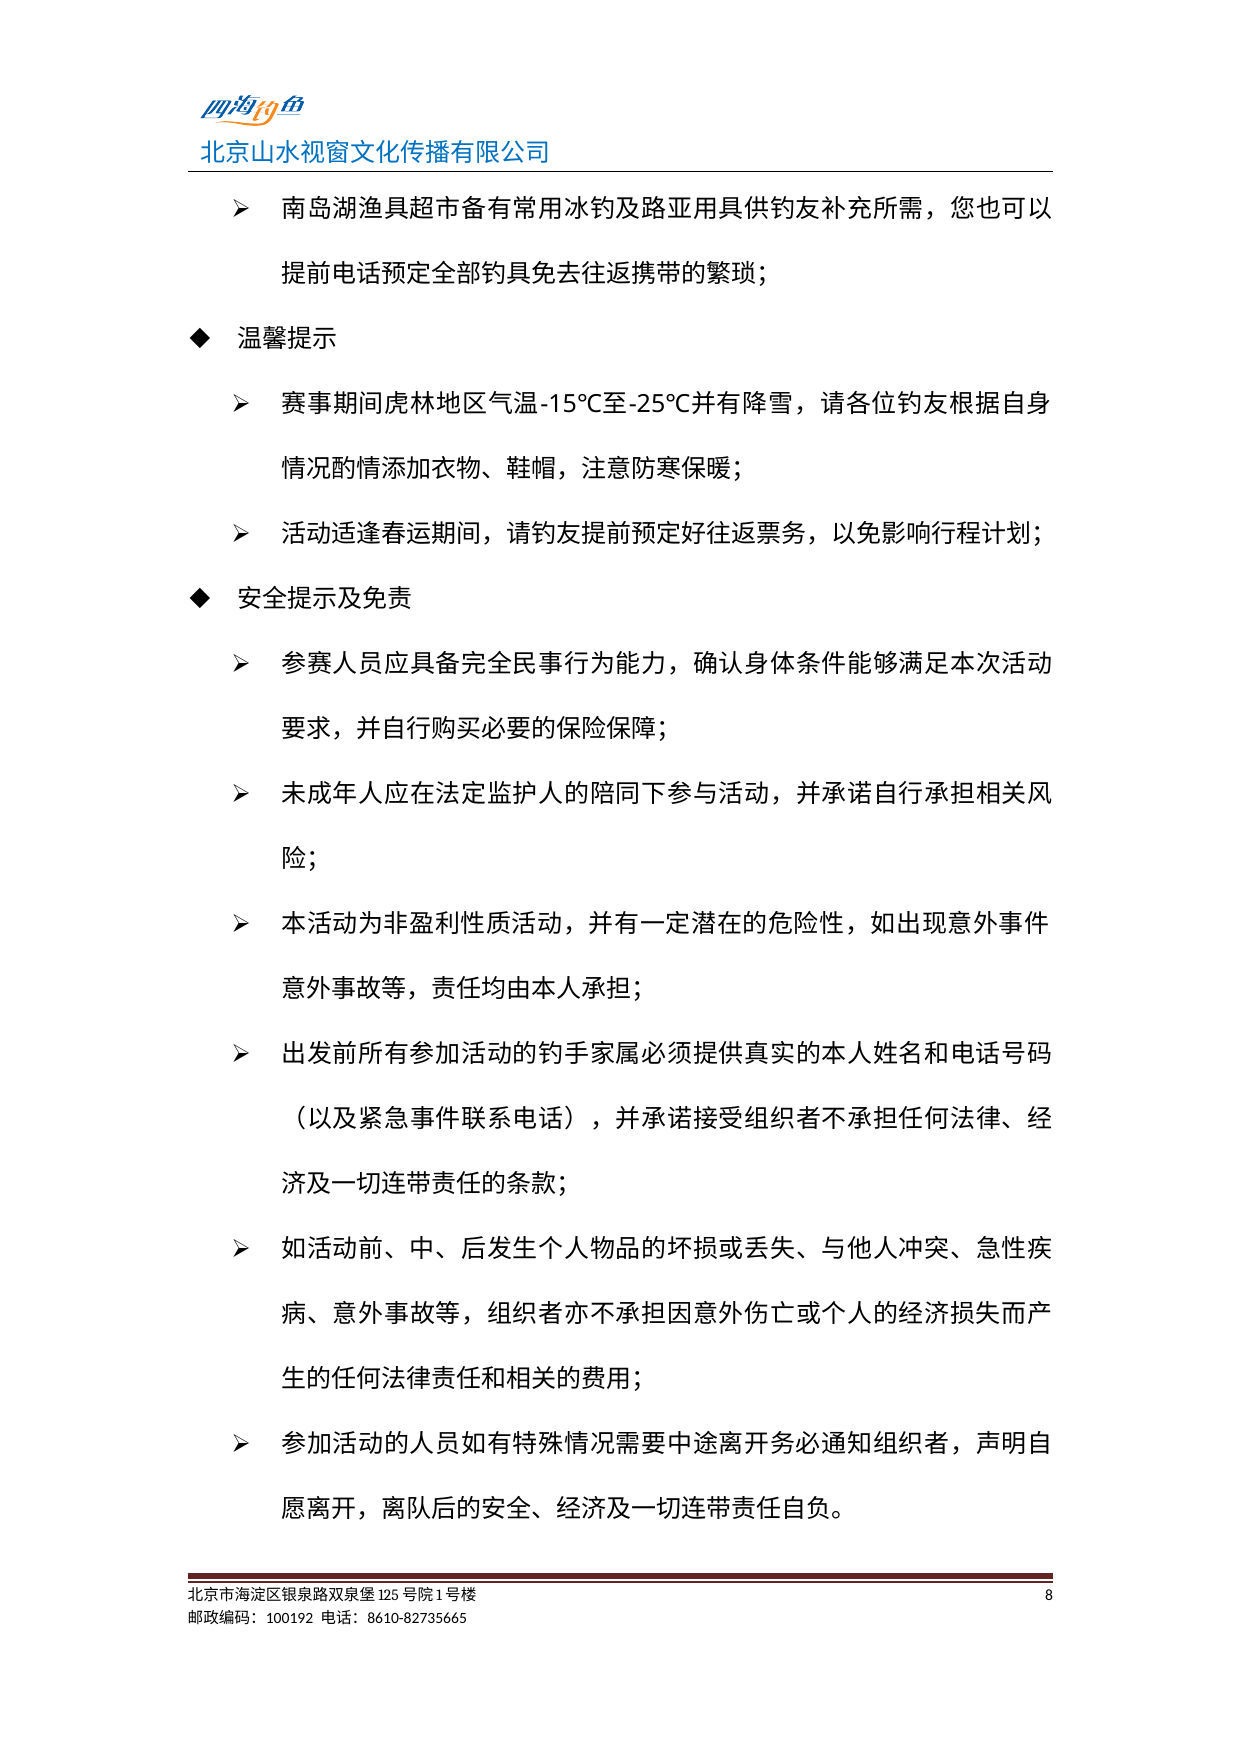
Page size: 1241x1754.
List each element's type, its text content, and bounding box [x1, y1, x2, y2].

list 南岛湖渔具超市备有常用冰钓及路亚用具供钓友补充所需，您也可以提前电话预定全部钓具免去往返携带的繁琐； [231, 174, 1053, 304]
list 未成年人应在法定监护人的陪同下参与活动，并承诺自行承担相关风险； [231, 759, 1053, 889]
list 本活动为非盈利性质活动，并有一定潜在的危险性，如出现意外事件、意外事故等，责任均由本人承担； [231, 889, 1053, 1019]
list 赛事期间虎林地区气温-15℃至-25℃并有降雪，请各位钓友根据自身情况酌情添加衣物、鞋帽，注意防寒保暖； [231, 369, 1053, 499]
list 参赛人员应具备完全民事行为能力，确认身体条件能够满足本次活动要求，并自行购买必要的保险保障； [231, 629, 1053, 759]
list 参加活动的人员如有特殊情况需要中途离开务必通知组织者，声明自愿离开，离队后的安全、经济及一切连带责任自负。 [231, 1409, 1053, 1539]
list 活动适逢春运期间，请钓友提前预定好往返票务，以免影响行程计划； [231, 499, 1053, 564]
list 温馨提示 [187, 304, 1053, 369]
list 出发前所有参加活动的钓手家属必须提供真实的本人姓名和电话号码（以及紧急事件联系电话），并承诺接受组织者不承担任何法律、经济及一切连带责任的条款； [231, 1019, 1053, 1214]
picture [187, 88, 317, 133]
list 安全提示及免责 [187, 564, 1053, 629]
list 如活动前、中、后发生个人物品的坏损或丢失、与他人冲突、急性疾病、意外事故等，组织者亦不承担因意外伤亡或个人的经济损失而产生的任何法律责任和相关的费用； [231, 1214, 1053, 1409]
